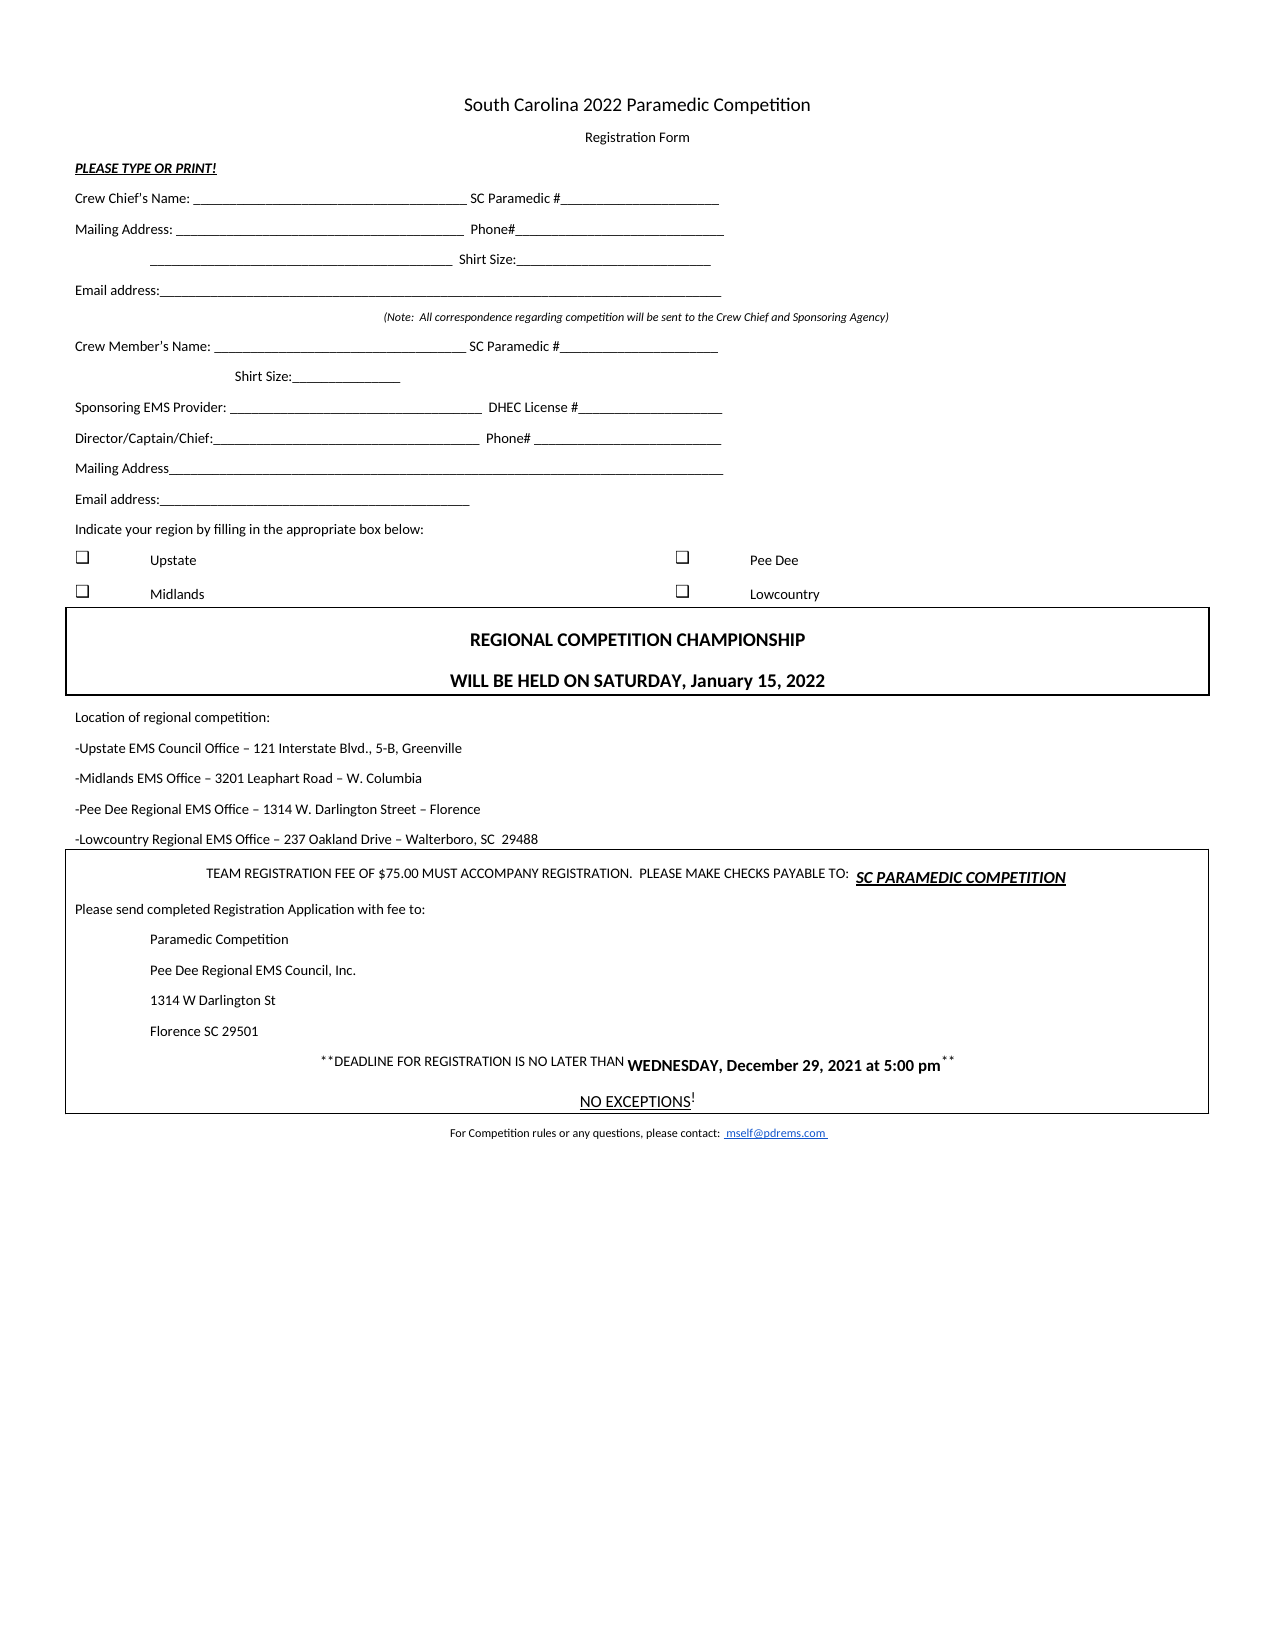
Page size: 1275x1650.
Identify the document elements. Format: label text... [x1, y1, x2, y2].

list Lowcountry [675, 573, 1200, 607]
text Director/Captain/Chief:_____________________________________ Phone# __________________________ [75, 416, 1200, 447]
text Mailing Address: ________________________________________ Phone#_____________________________ [75, 207, 1200, 238]
text -Lowcountry Regional EMS Office – 237 Oakland Drive – Walterboro, SC 29488 [75, 818, 1200, 848]
text Shirt Size:_______________ [75, 355, 1200, 386]
text Paramedic Competition [66, 915, 1208, 945]
text Indicate your region by filling in the appropriate box below: [75, 508, 1200, 538]
text For Competition rules or any questions, please contact: mself@pdrems.com [75, 1115, 1200, 1140]
text Sponsoring EMS Provider: ___________________________________ DHEC License #____________________ [75, 386, 1200, 416]
text -Midlands EMS Office – 3201 Leaphart Road – W. Columbia [75, 757, 1200, 787]
text __________________________________________ Shirt Size:___________________________ [75, 238, 1200, 268]
text Florence SC 29501 [66, 1006, 1208, 1037]
text Email address:___________________________________________ [75, 477, 1200, 508]
text Crew Chief’s Name: ______________________________________ SC Paramedic #______________________ [75, 177, 1200, 207]
list Upstate [75, 538, 600, 573]
text **DEADLINE FOR REGISTRATION IS NO LATER THAN WEDNESDAY, December 29, 2021 at 5:00 pm** [66, 1037, 1208, 1073]
subtitle REGIONAL COMPETITION CHAMPIONSHIP [67, 608, 1208, 648]
text Please send completed Registration Application with fee to: [66, 884, 1208, 915]
text NO EXCEPTIONS! [66, 1073, 1208, 1111]
text -Upstate EMS Council Office – 121 Interstate Blvd., 5-B, Greenville [75, 726, 1200, 757]
text Registration Form [75, 116, 1200, 146]
text PLEASE TYPE OR PRINT! [75, 146, 1200, 177]
subtitle WILL BE HELD ON SATURDAY, January 15, 2022 [67, 648, 1208, 694]
list Midlands [75, 573, 600, 607]
text Mailing Address_____________________________________________________________________________ [75, 447, 1200, 477]
text Email address:______________________________________________________________________________ [75, 268, 1200, 299]
text Location of regional competition: [75, 696, 1200, 726]
text South Carolina 2022 Paramedic Competition [75, 75, 1200, 116]
text (Note: All correspondence regarding competition will be sent to the Crew Chief and Sponsoring Agency) [75, 299, 1200, 324]
text Crew Member’s Name: ___________________________________ SC Paramedic #______________________ [75, 324, 1200, 355]
list Pee Dee [675, 538, 1200, 573]
text -Pee Dee Regional EMS Office – 1314 W. Darlington Street – Florence [75, 787, 1200, 818]
text Pee Dee Regional EMS Council, Inc. [66, 945, 1208, 976]
text 1314 W Darlington St [66, 976, 1208, 1006]
text TEAM REGISTRATION FEE OF $75.00 MUST ACCOMPANY REGISTRATION. PLEASE MAKE CHECKS PAYABLE TO: SC PARAMEDIC COMPETITION [66, 850, 1208, 884]
